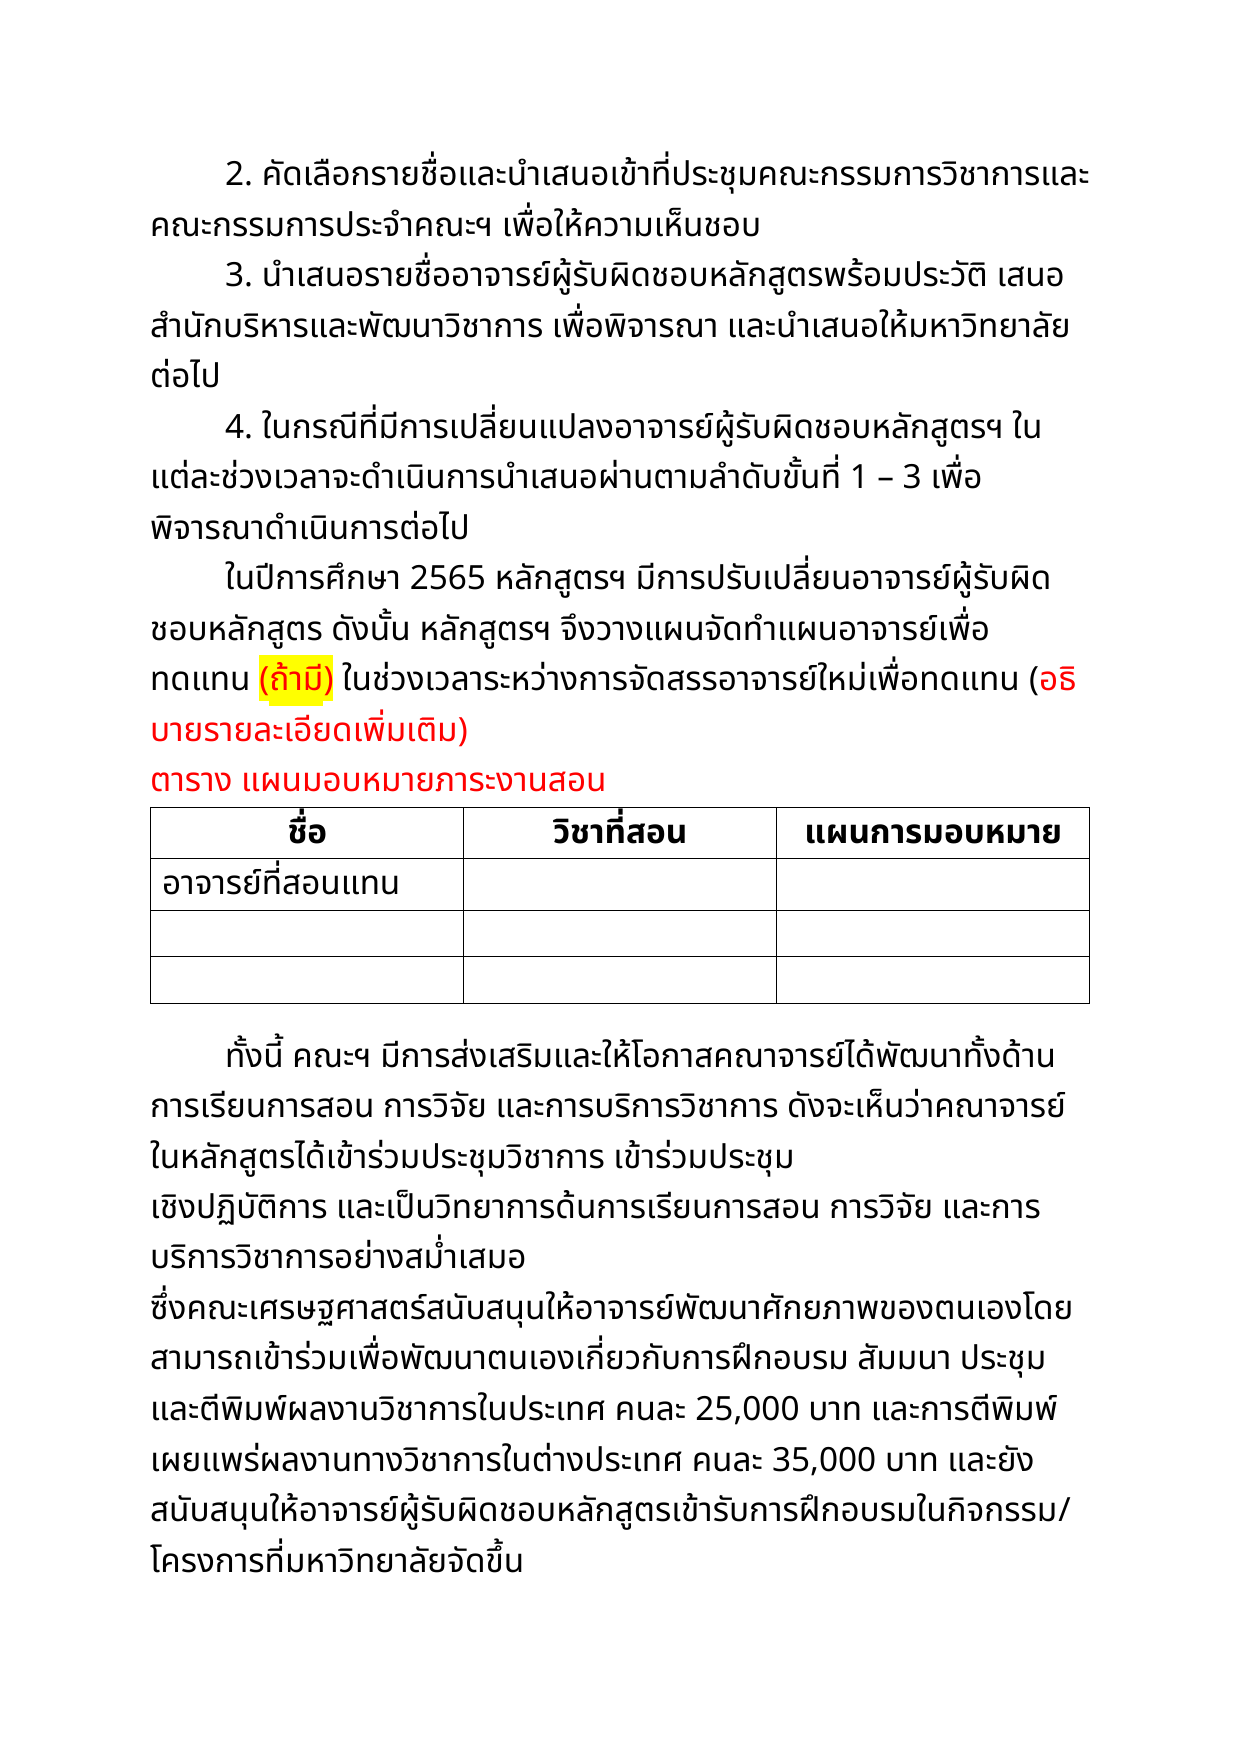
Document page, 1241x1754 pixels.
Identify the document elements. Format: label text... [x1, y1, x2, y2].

text ในปีการศึกษา 2565 หลักสูตรฯ มีการปรับเปลี่ยนอาจารย์ผู้รับผิดชอบหลักสูตร ดังนั้น หลักสูตรฯ จึงวางแผนจัดทำแผนอาจารย์เพื่อทดแทน (ถ้ามี) ในช่วงเวลาระหว่างการจัดสรรอาจารย์ใหม่เพื่อทดแทน (อธิบายรายละเอียดเพิ่มเติม) [150, 554, 1090, 756]
table_header แผนการมอบหมาย [777, 808, 1089, 858]
text 2. คัดเลือกรายชื่อและนำเสนอเข้าที่ประชุมคณะกรรมการวิชาการและคณะกรรมการประจำคณะฯ เพื่อให้ความเห็นชอบ [150, 150, 1090, 251]
table_cell [777, 957, 1089, 1003]
text 3. นำเสนอรายชื่ออาจารย์ผู้รับผิดชอบหลักสูตรพร้อมประวัติ เสนอสำนักบริหารและพัฒนาวิชาการ เพื่อพิจารณา และนำเสนอให้มหาวิทยาลัยต่อไป [150, 251, 1090, 402]
table_cell [464, 911, 776, 956]
text 4. ในกรณีที่มีการเปลี่ยนแปลงอาจารย์ผู้รับผิดชอบหลักสูตรฯ ในแต่ละช่วงเวลาจะดำเนินการนำเสนอผ่านตามลำดับขั้นที่ 1 – 3 เพื่อพิจารณาดำเนินการต่อไป [150, 402, 1090, 554]
text ตาราง แผนมอบหมายภาระงานสอน [150, 756, 1090, 807]
table_header ชื่อ [151, 808, 463, 858]
table_cell อาจารย์ที่สอนแทน [151, 859, 463, 910]
table_cell [777, 859, 1089, 910]
table_cell [777, 911, 1089, 956]
table_cell [464, 859, 776, 910]
table_cell [151, 957, 463, 1003]
table_header วิชาที่สอน [464, 808, 776, 858]
table_cell [151, 911, 463, 956]
text ทั้งนี้ คณะฯ มีการส่งเสริมและให้โอกาสคณาจารย์ได้พัฒนาทั้งด้านการเรียนการสอน การวิจัย และการบริการวิชาการ ดังจะเห็นว่าคณาจารย์ในหลักสูตรได้เข้าร่วมประชุมวิชาการ เข้าร่วมประชุม เชิงปฏิบัติการ และเป็นวิทยาการด้นการเรียนการสอน การวิจัย และการบริการวิชาการอย่างสม่ำเสมอ ซึ่งคณะเศรษฐศาสตร์สนับสนุนให้อาจารย์พัฒนาศักยภาพของตนเองโดยสามารถเข้าร่วมเพื่อพัฒนาตนเองเกี่ยวกับการฝึกอบรม สัมมนา ประชุม และตีพิมพ์ผลงานวิชาการในประเทศ คนละ 25,000 บาท และการตีพิมพ์เผยแพร่ผลงานทางวิชาการในต่างประเทศ คนละ 35,000 บาท และยังสนับสนุนให้อาจารย์ผู้รับผิดชอบหลักสูตรเข้ารับการฝึกอบรมในกิจกรรม/โครงการที่มหาวิทยาลัยจัดขึ้น [150, 1032, 1090, 1587]
table_cell [464, 957, 776, 1003]
